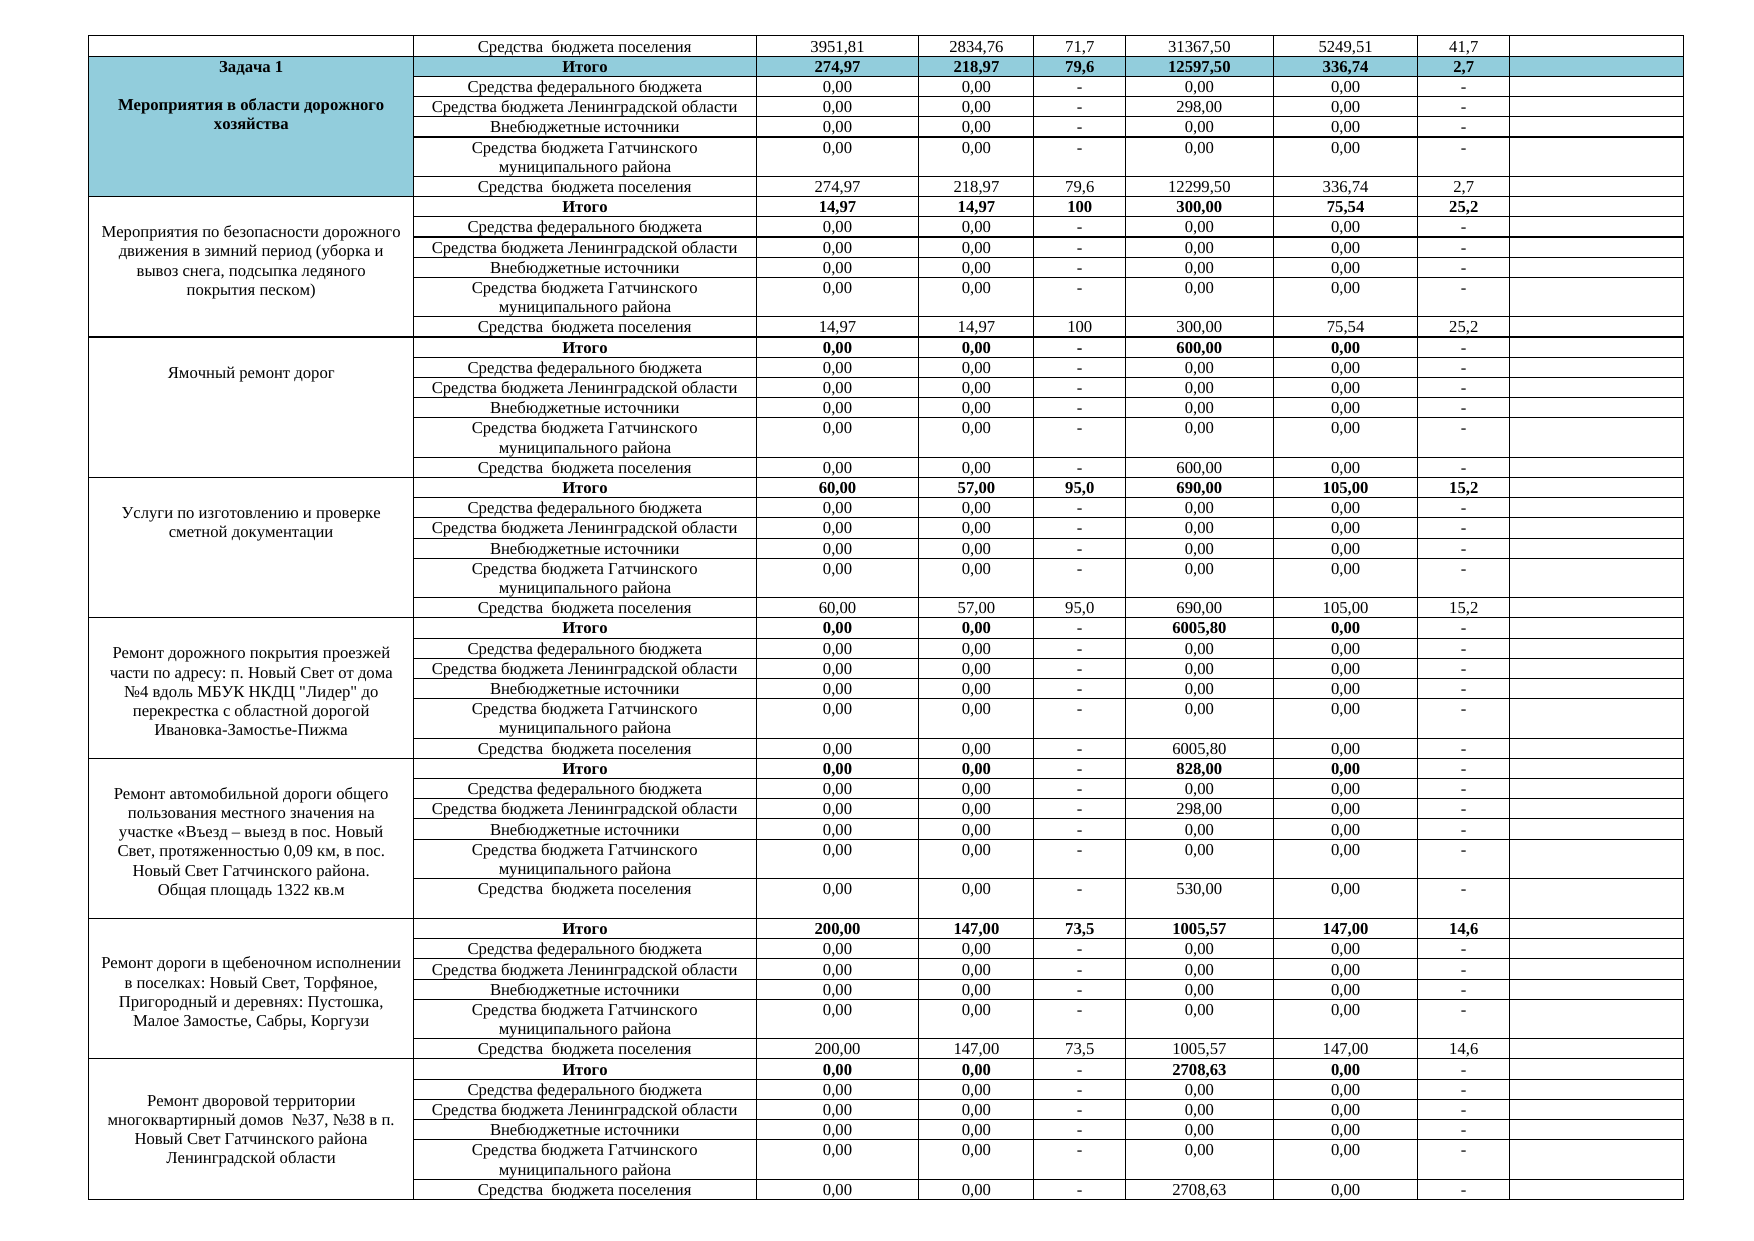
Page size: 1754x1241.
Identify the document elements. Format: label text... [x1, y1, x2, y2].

table_cell 73,5 [1034, 919, 1125, 938]
table_cell 0,00 [1274, 97, 1417, 116]
table_cell - [1418, 217, 1509, 236]
table_cell 75,54 [1274, 317, 1417, 336]
table_cell 0,00 [1126, 679, 1273, 698]
table_cell [1510, 478, 1683, 497]
table_cell 0,00 [757, 618, 918, 637]
table_cell 0,00 [1274, 539, 1417, 558]
table_cell 0,00 [757, 138, 918, 176]
table_cell - [1418, 378, 1509, 397]
table_cell Средства бюджета поселения [414, 36, 756, 56]
table_cell Средства бюджета поселения [414, 739, 756, 758]
table_cell [1510, 559, 1683, 597]
table_cell 0,00 [1126, 559, 1273, 597]
table_cell 0,00 [1126, 278, 1273, 316]
table_cell Средства бюджета Гатчинского муниципального района [414, 699, 756, 737]
table_cell - [1034, 338, 1125, 357]
table_cell - [1034, 618, 1125, 637]
table_cell 14,97 [757, 317, 918, 336]
table_cell - [1418, 458, 1509, 477]
table_cell 0,00 [919, 879, 1033, 918]
table_cell - [1418, 498, 1509, 517]
table_cell Итого [414, 197, 756, 216]
table_cell 0,00 [919, 498, 1033, 517]
table_cell 0,00 [1274, 639, 1417, 658]
table_cell - [1418, 1140, 1509, 1178]
table_cell 2,7 [1418, 57, 1509, 76]
table_cell 6005,80 [1126, 618, 1273, 637]
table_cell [414, 1140, 756, 1178]
table_cell 0,00 [1274, 418, 1417, 457]
table_cell - [1418, 418, 1509, 457]
table_cell 298,00 [1126, 799, 1273, 818]
table_cell Средства федерального бюджета [414, 1080, 756, 1099]
table_cell Средства федерального бюджета [414, 217, 756, 236]
table_cell [1510, 317, 1683, 336]
table_cell 0,00 [919, 1180, 1033, 1199]
table_cell Средства федерального бюджета [414, 498, 756, 517]
table_cell 0,00 [757, 1080, 918, 1099]
table_cell 0,00 [1274, 238, 1417, 257]
table_cell - [1418, 980, 1509, 999]
table_cell - [1034, 138, 1125, 176]
table_cell 0,00 [919, 278, 1033, 316]
table_cell - [1034, 1100, 1125, 1119]
table_cell 0,00 [1126, 659, 1273, 678]
table_cell 0,00 [919, 840, 1033, 878]
table_cell 300,00 [1126, 197, 1273, 216]
table_cell Средства бюджета Гатчинского муниципального района [414, 559, 756, 597]
table_cell [1510, 57, 1683, 76]
table_cell 0,00 [757, 699, 918, 737]
table_cell 0,00 [1274, 1100, 1417, 1119]
table_cell 25,2 [1418, 197, 1509, 216]
table_cell 0,00 [1126, 639, 1273, 658]
table_cell 0,00 [919, 258, 1033, 277]
table_cell 0,00 [919, 97, 1033, 116]
table_cell 0,00 [1274, 258, 1417, 277]
table_cell 0,00 [919, 1140, 1033, 1178]
table_cell - [1034, 659, 1125, 678]
table_cell 0,00 [1126, 1120, 1273, 1139]
table_cell - [1418, 559, 1509, 597]
table_cell - [1418, 840, 1509, 878]
table_cell 0,00 [1274, 77, 1417, 96]
table_cell 105,00 [1274, 478, 1417, 497]
table_cell 79,6 [1034, 57, 1125, 76]
table_cell Средства бюджета Ленинградской области [414, 518, 756, 537]
table_cell 60,00 [757, 598, 918, 617]
table_cell 0,00 [757, 398, 918, 417]
table_cell 0,00 [919, 819, 1033, 838]
table_cell [1510, 639, 1683, 658]
table_cell - [1034, 278, 1125, 316]
table_cell 57,00 [919, 478, 1033, 497]
table_cell 0,00 [1126, 1080, 1273, 1099]
table_cell Итого [414, 618, 756, 637]
table_cell - [1034, 498, 1125, 517]
table_cell 0,00 [1274, 879, 1417, 918]
table_cell 2708,63 [1126, 1059, 1273, 1078]
table_cell 1005,57 [1126, 919, 1273, 938]
table_cell 0,00 [1274, 759, 1417, 778]
table_cell - [1034, 1080, 1125, 1099]
table_cell Ямочный ремонт дорог [89, 338, 413, 477]
table_cell - [1418, 1000, 1509, 1038]
table_cell 218,97 [919, 57, 1033, 76]
table_cell 2,7 [1418, 177, 1509, 196]
table_cell Средства бюджета поселения [414, 317, 756, 336]
table_cell Услуги по изготовлению и проверке сметной документации [89, 478, 413, 617]
table_cell 0,00 [919, 138, 1033, 176]
table_cell 79,6 [1034, 177, 1125, 196]
table_cell Средства бюджета Гатчинского муниципального района [414, 418, 756, 457]
table_cell 0,00 [757, 679, 918, 698]
table_cell 0,00 [1126, 840, 1273, 878]
table_cell Средства бюджета поселения [414, 177, 756, 196]
table_cell 71,7 [1034, 36, 1125, 56]
table_cell [1510, 840, 1683, 878]
table_cell - [1034, 879, 1125, 918]
table_cell 0,00 [1126, 77, 1273, 96]
table_cell - [1034, 939, 1125, 958]
table_cell 14,97 [919, 317, 1033, 336]
table_cell 0,00 [757, 97, 918, 116]
table_cell 0,00 [757, 117, 918, 136]
table_cell 0,00 [919, 378, 1033, 397]
table_cell Внебюджетные источники [414, 819, 756, 838]
table_cell 0,00 [757, 799, 918, 818]
table_cell - [1034, 418, 1125, 457]
table_cell - [1418, 739, 1509, 758]
table_cell 0,00 [1274, 1140, 1417, 1178]
table_cell - [1034, 759, 1125, 778]
table_cell [1510, 197, 1683, 216]
table_cell 14,6 [1418, 919, 1509, 938]
table_cell 0,00 [757, 980, 918, 999]
table_cell 0,00 [757, 639, 918, 658]
table_cell 0,00 [757, 238, 918, 257]
table_cell 0,00 [1274, 1180, 1417, 1199]
table_cell 0,00 [1274, 358, 1417, 377]
table_cell 690,00 [1126, 598, 1273, 617]
table_cell 6005,80 [1126, 739, 1273, 758]
table_cell [1510, 77, 1683, 96]
table_cell 0,00 [1274, 1080, 1417, 1099]
table_cell 0,00 [1126, 1000, 1273, 1038]
table_cell 73,5 [1034, 1039, 1125, 1058]
table_cell - [1418, 518, 1509, 537]
table_cell [1510, 278, 1683, 316]
table_cell - [1418, 398, 1509, 417]
table_cell 0,00 [1274, 1059, 1417, 1078]
table_cell Средства бюджета Ленинградской области [414, 659, 756, 678]
table_cell - [1418, 1120, 1509, 1139]
table_cell Средства федерального бюджета [414, 639, 756, 658]
table_cell - [1034, 518, 1125, 537]
table_cell 14,6 [1418, 1039, 1509, 1058]
table_cell 274,97 [757, 177, 918, 196]
table_cell Внебюджетные источники [414, 398, 756, 417]
table_cell Ремонт автомобильной дороги общего пользования местного значения на участке «Въезд – выезд в пос. Новый Свет, протяженностью 0,09 км, в пос. Новый Свет Гатчинского района. Общая площадь 1322 кв.м [89, 759, 413, 918]
table_cell - [1418, 759, 1509, 778]
table_cell 14,97 [757, 197, 918, 216]
table_cell 0,00 [757, 217, 918, 236]
table_cell [1510, 458, 1683, 477]
table_cell 0,00 [757, 458, 918, 477]
table_cell - [1418, 819, 1509, 838]
table_cell 0,00 [757, 879, 918, 918]
table_cell Средства бюджета Гатчинского муниципального района [414, 1000, 756, 1038]
table_cell 0,00 [1274, 799, 1417, 818]
table_cell [1510, 1039, 1683, 1058]
table_cell 0,00 [757, 779, 918, 798]
table_cell Средства бюджета Гатчинского муниципального района [414, 278, 756, 316]
table_cell [1510, 1100, 1683, 1119]
table_cell 0,00 [1274, 559, 1417, 597]
table_cell 75,54 [1274, 197, 1417, 216]
table_cell - [1034, 398, 1125, 417]
table_cell 0,00 [1274, 959, 1417, 978]
table_cell Средства бюджета Ленинградской области [414, 799, 756, 818]
table_cell - [1418, 639, 1509, 658]
table_cell Средства бюджета Ленинградской области [414, 97, 756, 116]
table_cell - [1418, 1059, 1509, 1078]
table_cell Внебюджетные источники [414, 679, 756, 698]
table_cell - [1418, 1080, 1509, 1099]
table_cell - [1034, 739, 1125, 758]
table_cell - [1034, 699, 1125, 737]
table_cell Итого [414, 338, 756, 357]
table_cell - [1034, 559, 1125, 597]
table_cell - [1034, 458, 1125, 477]
table_cell 0,00 [1126, 258, 1273, 277]
table_cell 0,00 [1126, 819, 1273, 838]
table_cell 600,00 [1126, 458, 1273, 477]
table_cell 0,00 [757, 539, 918, 558]
table_cell - [1418, 959, 1509, 978]
table_cell Средства федерального бюджета [414, 358, 756, 377]
table_cell [1510, 418, 1683, 457]
table_cell [1510, 959, 1683, 978]
table_cell 828,00 [1126, 759, 1273, 778]
table_cell 0,00 [919, 959, 1033, 978]
table_cell [1510, 1140, 1683, 1178]
table_cell 0,00 [1274, 117, 1417, 136]
table_cell - [1418, 278, 1509, 316]
table_cell 2834,76 [919, 36, 1033, 56]
table_cell Средства бюджета поселения [414, 879, 756, 918]
table_cell 0,00 [757, 498, 918, 517]
table_cell 0,00 [1126, 378, 1273, 397]
table_cell [1510, 939, 1683, 958]
table_cell 0,00 [757, 939, 918, 958]
table_cell 530,00 [1126, 879, 1273, 918]
table_cell 0,00 [1126, 959, 1273, 978]
table_cell 0,00 [919, 799, 1033, 818]
table_cell 12597,50 [1126, 57, 1273, 76]
table_cell 0,00 [757, 1140, 918, 1178]
table_cell 0,00 [1274, 398, 1417, 417]
table_cell 2708,63 [1126, 1180, 1273, 1199]
table_cell - [1034, 238, 1125, 257]
table_cell 0,00 [1126, 518, 1273, 537]
table_cell - [1418, 799, 1509, 818]
table_cell Средства бюджета поселения [414, 598, 756, 617]
table_cell - [1418, 97, 1509, 116]
table_cell 0,00 [757, 1180, 918, 1199]
table_cell - [1034, 779, 1125, 798]
table_cell - [1418, 358, 1509, 377]
table_cell [1510, 679, 1683, 698]
table_cell - [1418, 77, 1509, 96]
table_cell 0,00 [1126, 117, 1273, 136]
table_cell 0,00 [1274, 939, 1417, 958]
table_cell 200,00 [757, 1039, 918, 1058]
table_cell 336,74 [1274, 177, 1417, 196]
table_cell - [1418, 779, 1509, 798]
table_cell Внебюджетные источники [414, 539, 756, 558]
table_cell 105,00 [1274, 598, 1417, 617]
table_cell 15,2 [1418, 598, 1509, 617]
table_cell 690,00 [1126, 478, 1273, 497]
table_cell 600,00 [1126, 338, 1273, 357]
table_cell 57,00 [919, 598, 1033, 617]
table_cell [1510, 539, 1683, 558]
table_cell 0,00 [919, 759, 1033, 778]
table_cell [1510, 358, 1683, 377]
table_cell 0,00 [757, 739, 918, 758]
table_cell - [1034, 799, 1125, 818]
table_cell 0,00 [1126, 498, 1273, 517]
table_cell 298,00 [1126, 97, 1273, 116]
table_cell 0,00 [1126, 358, 1273, 377]
table_cell 0,00 [1274, 458, 1417, 477]
table_cell - [1034, 1059, 1125, 1078]
table_cell 0,00 [919, 217, 1033, 236]
table_cell 0,00 [919, 1120, 1033, 1139]
table_cell 0,00 [1274, 840, 1417, 878]
table_cell 147,00 [1274, 1039, 1417, 1058]
table_cell 14,97 [919, 197, 1033, 216]
table_cell 0,00 [919, 659, 1033, 678]
table_cell 0,00 [1126, 939, 1273, 958]
table_cell [1510, 779, 1683, 798]
table_cell Средства федерального бюджета [414, 779, 756, 798]
table_cell 0,00 [1126, 1140, 1273, 1178]
table_cell [1510, 97, 1683, 116]
table_cell 95,0 [1034, 598, 1125, 617]
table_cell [414, 138, 756, 176]
table_cell [1510, 238, 1683, 257]
table_cell 0,00 [757, 1120, 918, 1139]
table_cell [1510, 819, 1683, 838]
table_cell 0,00 [919, 618, 1033, 637]
table_cell [1510, 498, 1683, 517]
table_cell [1510, 258, 1683, 277]
table_cell 0,00 [757, 659, 918, 678]
table_cell 147,00 [919, 1039, 1033, 1058]
table_cell 0,00 [1274, 138, 1417, 176]
table_cell - [1034, 1180, 1125, 1199]
table_cell Ремонт дворовой территории многоквартирный домов №37, №38 в п. Новый Свет Гатчинского района Ленинградской области [89, 1059, 413, 1199]
table_cell 0,00 [919, 358, 1033, 377]
table_cell [1510, 879, 1683, 918]
table_cell 0,00 [757, 378, 918, 397]
table_cell 5249,51 [1274, 36, 1417, 56]
table_cell 0,00 [919, 238, 1033, 257]
table_cell - [1418, 1100, 1509, 1119]
table_cell 0,00 [757, 258, 918, 277]
table_cell - [1034, 217, 1125, 236]
table_cell 0,00 [919, 939, 1033, 958]
table_cell Ремонт дорожного покрытия проезжей части по адресу: п. Новый Свет от дома №4 вдоль МБУК НКДЦ "Лидер" до перекрестка с областной дорогой Ивановка-Замостье-Пижма [89, 618, 413, 758]
table_cell 100 [1034, 317, 1125, 336]
table_cell 31367,50 [1126, 36, 1273, 56]
table_cell [1510, 1120, 1683, 1139]
table_cell 0,00 [757, 338, 918, 357]
table_cell 0,00 [919, 1000, 1033, 1038]
table_cell - [1034, 539, 1125, 558]
table_cell [1510, 618, 1683, 637]
table_cell [1510, 659, 1683, 678]
table_cell 0,00 [1274, 779, 1417, 798]
table_cell 15,2 [1418, 478, 1509, 497]
table_cell 0,00 [1126, 1100, 1273, 1119]
table_cell [1510, 117, 1683, 136]
table_cell 200,00 [757, 919, 918, 938]
table_cell 0,00 [919, 1059, 1033, 1078]
table_cell 0,00 [757, 759, 918, 778]
table_cell - [1034, 117, 1125, 136]
table_cell 0,00 [919, 639, 1033, 658]
table_cell 0,00 [919, 518, 1033, 537]
table_cell - [1034, 639, 1125, 658]
table_cell 300,00 [1126, 317, 1273, 336]
table_cell 0,00 [1126, 138, 1273, 176]
table_cell Средства бюджета Ленинградской области [414, 238, 756, 257]
table_cell 0,00 [1274, 498, 1417, 517]
table_cell 0,00 [1274, 378, 1417, 397]
table_cell - [1418, 117, 1509, 136]
table_cell - [1418, 939, 1509, 958]
table_cell 0,00 [1126, 539, 1273, 558]
table_cell - [1034, 1120, 1125, 1139]
table_cell 0,00 [1274, 659, 1417, 678]
table_cell 0,00 [919, 77, 1033, 96]
table_cell - [1034, 980, 1125, 999]
table_cell 0,00 [757, 77, 918, 96]
table_cell - [1034, 258, 1125, 277]
table_cell 0,00 [919, 1080, 1033, 1099]
table_cell 0,00 [1274, 819, 1417, 838]
table_cell 0,00 [1126, 418, 1273, 457]
table_cell 0,00 [757, 819, 918, 838]
table_cell 0,00 [1126, 238, 1273, 257]
table_cell 0,00 [919, 699, 1033, 737]
table_cell Средства бюджета поселения [414, 458, 756, 477]
table_cell [1510, 759, 1683, 778]
table_cell 0,00 [1274, 518, 1417, 537]
table_cell 0,00 [1274, 739, 1417, 758]
table_cell 0,00 [1274, 1120, 1417, 1139]
table_cell 0,00 [757, 1100, 918, 1119]
table_cell - [1034, 959, 1125, 978]
table_cell Средства федерального бюджета [414, 77, 756, 96]
table_cell 0,00 [757, 358, 918, 377]
table_cell 0,00 [1274, 618, 1417, 637]
table_cell [1510, 919, 1683, 938]
table_cell 218,97 [919, 177, 1033, 196]
table_cell - [1034, 1000, 1125, 1038]
table_cell - [1418, 338, 1509, 357]
table_cell 41,7 [1418, 36, 1509, 56]
table_cell - [1418, 679, 1509, 698]
table_cell 0,00 [1274, 679, 1417, 698]
table_cell 0,00 [757, 840, 918, 878]
table_cell 12299,50 [1126, 177, 1273, 196]
table_cell [1510, 398, 1683, 417]
table_cell 0,00 [919, 539, 1033, 558]
table_cell 0,00 [1274, 980, 1417, 999]
table_cell 100 [1034, 197, 1125, 216]
table_cell 0,00 [1274, 217, 1417, 236]
table_cell - [1034, 77, 1125, 96]
table_cell [1510, 598, 1683, 617]
table_cell 0,00 [1274, 1000, 1417, 1038]
table_cell 0,00 [1126, 699, 1273, 737]
table_cell Ремонт дороги в щебеночном исполнении в поселках: Новый Свет, Торфяное, Пригородный и деревнях: Пустошка, Малое Замостье, Сабры, Коргузи [89, 919, 413, 1058]
table_cell [1510, 338, 1683, 357]
table_cell 25,2 [1418, 317, 1509, 336]
table_cell - [1034, 819, 1125, 838]
table_cell 0,00 [757, 278, 918, 316]
table_cell 0,00 [757, 1000, 918, 1038]
table_cell [1510, 799, 1683, 818]
table_cell 0,00 [757, 1059, 918, 1078]
table_cell [1510, 138, 1683, 176]
table_cell - [1034, 679, 1125, 698]
table_cell Итого [414, 57, 756, 76]
table_cell 0,00 [1126, 779, 1273, 798]
table_cell [1510, 518, 1683, 537]
table_cell Средства бюджета Ленинградской области [414, 378, 756, 397]
table_cell [1510, 1080, 1683, 1099]
table_cell 0,00 [757, 418, 918, 457]
table_cell Средства федерального бюджета [414, 939, 756, 958]
table_cell 147,00 [919, 919, 1033, 938]
table_cell 60,00 [757, 478, 918, 497]
table_cell - [1418, 699, 1509, 737]
table_cell 0,00 [919, 458, 1033, 477]
table_cell 0,00 [1274, 338, 1417, 357]
table_cell Мероприятия по безопасности дорожного движения в зимний период (уборка и вывоз снега, подсыпка ледяного покрытия песком) [89, 197, 413, 336]
table_cell Средства бюджета поселения [414, 1039, 756, 1058]
table_cell 0,00 [757, 518, 918, 537]
table_cell - [1418, 1180, 1509, 1199]
table_cell [1510, 1180, 1683, 1199]
table_cell Внебюджетные источники [414, 1120, 756, 1139]
table_cell - [1418, 659, 1509, 678]
table_cell - [1034, 378, 1125, 397]
table_cell Средства бюджета поселения [414, 1180, 756, 1199]
table_cell - [1418, 879, 1509, 918]
table_cell 0,00 [919, 779, 1033, 798]
table_cell 0,00 [919, 338, 1033, 357]
table_cell [1510, 217, 1683, 236]
table_cell 0,00 [919, 559, 1033, 597]
table_cell 0,00 [919, 117, 1033, 136]
table_cell - [1034, 358, 1125, 377]
table_cell 0,00 [919, 1100, 1033, 1119]
table_cell [1510, 739, 1683, 758]
table_cell - [1418, 258, 1509, 277]
table_cell 0,00 [1126, 398, 1273, 417]
table_cell 0,00 [757, 959, 918, 978]
table_cell Задача 1 Мероприятия в области дорожного хозяйства [89, 57, 413, 196]
table_cell Итого [414, 759, 756, 778]
table_cell 0,00 [919, 418, 1033, 457]
table_cell 0,00 [919, 980, 1033, 999]
table_cell 1005,57 [1126, 1039, 1273, 1058]
table_cell 0,00 [1126, 217, 1273, 236]
table_cell [1510, 177, 1683, 196]
table_cell Итого [414, 919, 756, 938]
table_cell - [1034, 97, 1125, 116]
table_cell - [1418, 138, 1509, 176]
table_cell Итого [414, 1059, 756, 1078]
table_cell - [1418, 618, 1509, 637]
table_cell [1510, 1000, 1683, 1038]
table_cell 95,0 [1034, 478, 1125, 497]
table_cell 3951,81 [757, 36, 918, 56]
table_cell 0,00 [757, 559, 918, 597]
table_cell Итого [414, 478, 756, 497]
table_cell Средства бюджета Ленинградской области [414, 959, 756, 978]
table_cell 0,00 [919, 398, 1033, 417]
table_cell 336,74 [1274, 57, 1417, 76]
table_cell Средства бюджета Гатчинского муниципального района [414, 840, 756, 878]
table_cell 147,00 [1274, 919, 1417, 938]
table_cell Внебюджетные источники [414, 117, 756, 136]
table_cell 274,97 [757, 57, 918, 76]
table_cell Средства бюджета Ленинградской области [414, 1100, 756, 1119]
table_cell Внебюджетные источники [414, 980, 756, 999]
table_cell [1510, 699, 1683, 737]
table_cell 0,00 [1274, 278, 1417, 316]
table_cell 0,00 [919, 739, 1033, 758]
table_cell 0,00 [1126, 980, 1273, 999]
table_cell 0,00 [1274, 699, 1417, 737]
table_cell [1510, 36, 1683, 56]
table_cell Внебюджетные источники [414, 258, 756, 277]
table_cell 0,00 [919, 679, 1033, 698]
table_cell [1510, 980, 1683, 999]
table_cell [1510, 1059, 1683, 1078]
table_cell - [1418, 539, 1509, 558]
table_cell - [1034, 840, 1125, 878]
table_cell - [1418, 238, 1509, 257]
table_cell [1510, 378, 1683, 397]
table_cell - [1034, 1140, 1125, 1178]
